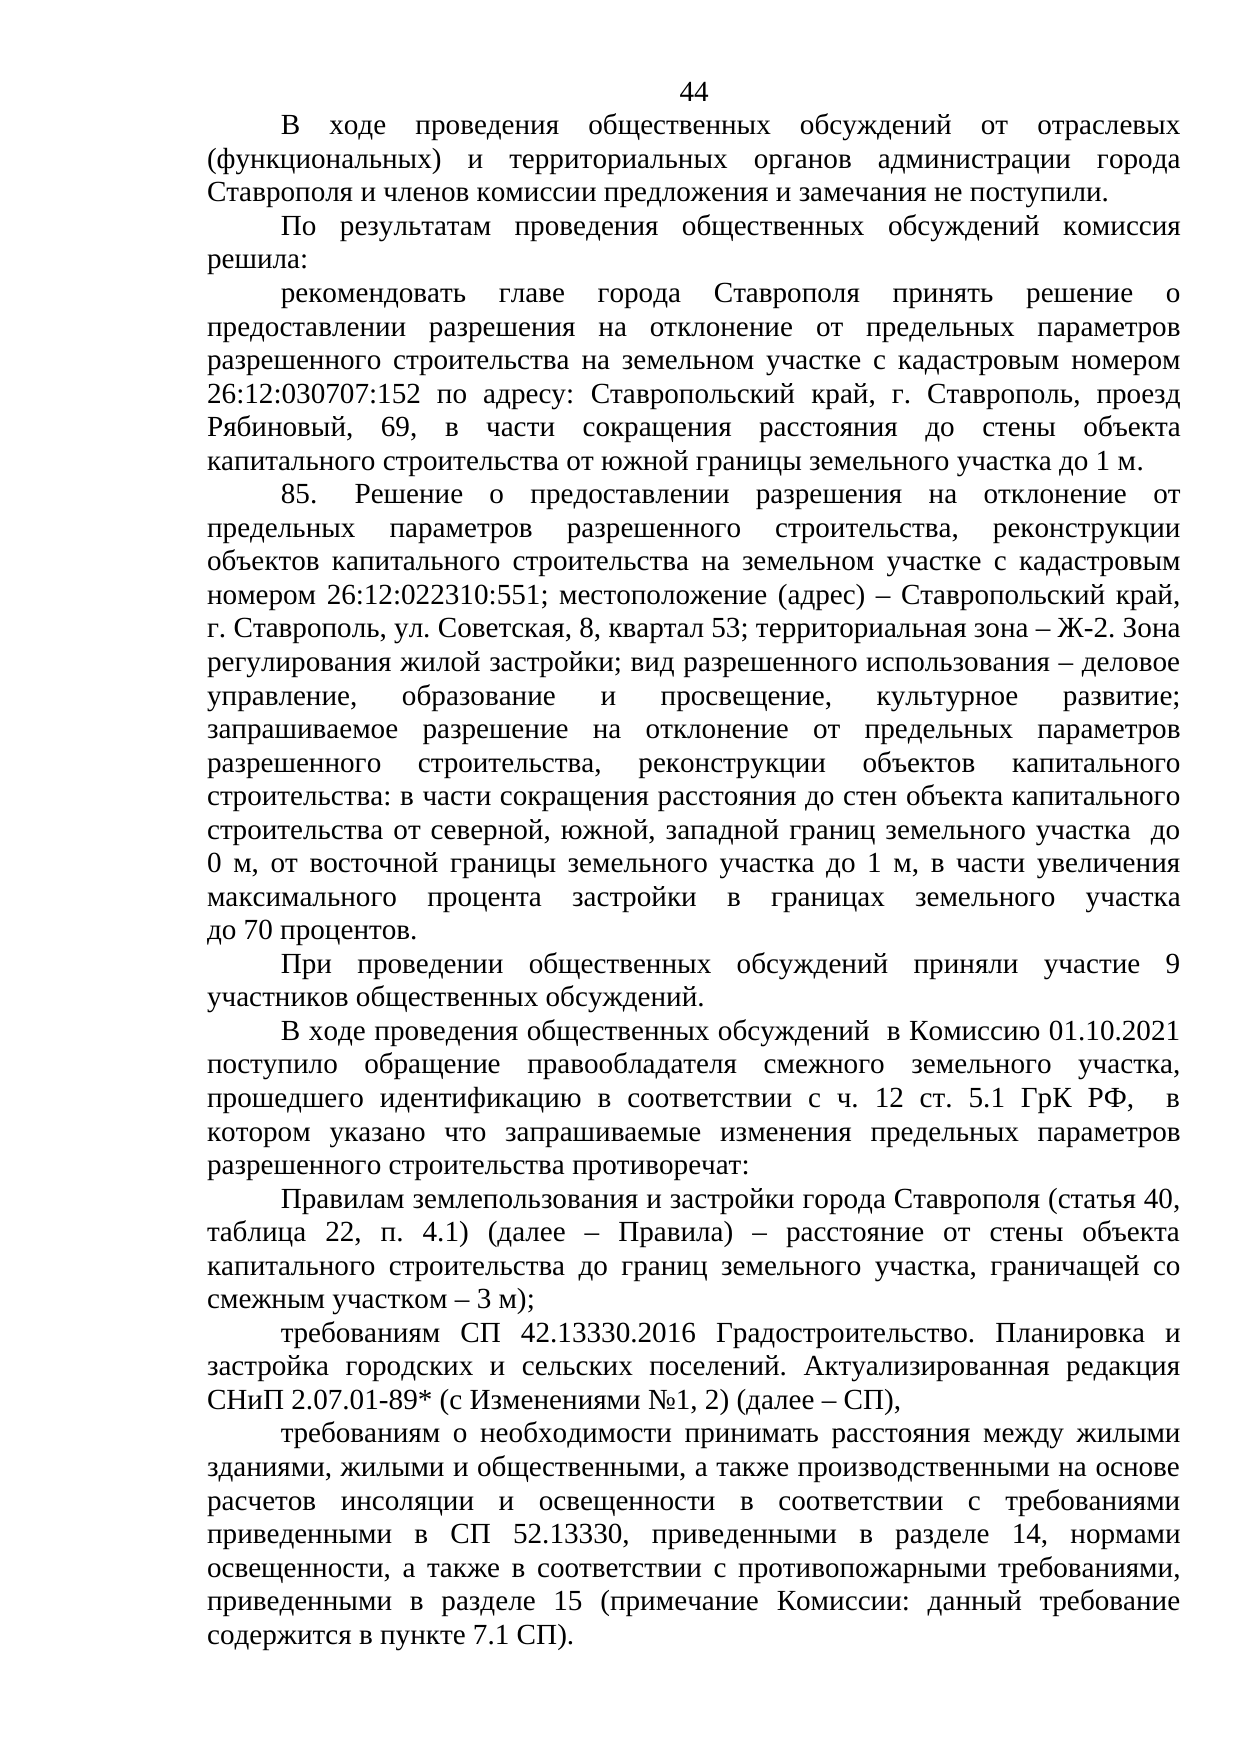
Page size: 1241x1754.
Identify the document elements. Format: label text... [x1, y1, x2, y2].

text По результатам проведения общественных обсуждений комиссия решила: [207, 208, 1181, 275]
text В ходе проведения общественных обсуждений в Комиссию 01.10.2021 поступило обращение правообладателя смежного земельного участка, прошедшего идентификацию в соответствии с ч. 12 ст. 5.1 ГрК РФ, в котором указано что запрашиваемые изменения предельных параметров разрешенного строительства противоречат: [207, 1013, 1181, 1181]
list Решение о предоставлении разрешения на отклонение от предельных параметров разрешенного строительства, реконструкции объектов капитального строительства на земельном участке с кадастровым номером 26:12:022310:551; местоположение (адрес) – Ставропольский край, г. Ставрополь, ул. Советская, 8, квартал 53; территориальная зона – Ж-2. Зона регулирования жилой застройки; вид разрешенного использования – деловое управление, образование и просвещение, культурное развитие; запрашиваемое разрешение на отклонение от предельных параметров разрешенного строительства, реконструкции объектов капитального строительства: в части сокращения расстояния до стен объекта капитального строительства от северной, южной, западной границ земельного участка до 0 м, от восточной границы земельного участка до 1 м, в части увеличения максимального процента застройки в границах земельного участка до 70 процентов. [207, 476, 1181, 946]
text В ходе проведения общественных обсуждений от отраслевых (функциональных) и территориальных органов администрации города Ставрополя и членов комиссии предложения и замечания не поступили. [207, 107, 1181, 208]
text При проведении общественных обсуждений приняли участие 9 участников общественных обсуждений. [207, 946, 1181, 1013]
text рекомендовать главе города Ставрополя принять решение о предоставлении разрешения на отклонение от предельных параметров разрешенного строительства на земельном участке с кадастровым номером 26:12:030707:152 по адресу: Ставропольский край, г. Ставрополь, проезд Рябиновый, 69, в части сокращения расстояния до стены объекта капитального строительства от южной границы земельного участка до 1 м. [207, 275, 1181, 476]
text требованиям СП 42.13330.2016 Градостроительство. Планировка и застройка городских и сельских поселений. Актуализированная редакция СНиП 2.07.01-89* (с Изменениями №1, 2) (далее – СП), [207, 1315, 1181, 1416]
text требованиям о необходимости принимать расстояния между жилыми зданиями, жилыми и общественными, а также производственными на основе расчетов инсоляции и освещенности в соответствии с требованиями приведенными в СП 52.13330, приведенными в разделе 14, нормами освещенности, а также в соответствии с противопожарными требованиями, приведенными в разделе 15 (примечание Комиссии: данный требование содержится в пункте 7.1 СП). [207, 1416, 1181, 1650]
text Правилам землепользования и застройки города Ставрополя (статья 40, таблица 22, п. 4.1) (далее – Правила) – расстояние от стены объекта капитального строительства до границ земельного участка, граничащей со смежным участком – 3 м); [207, 1181, 1181, 1315]
